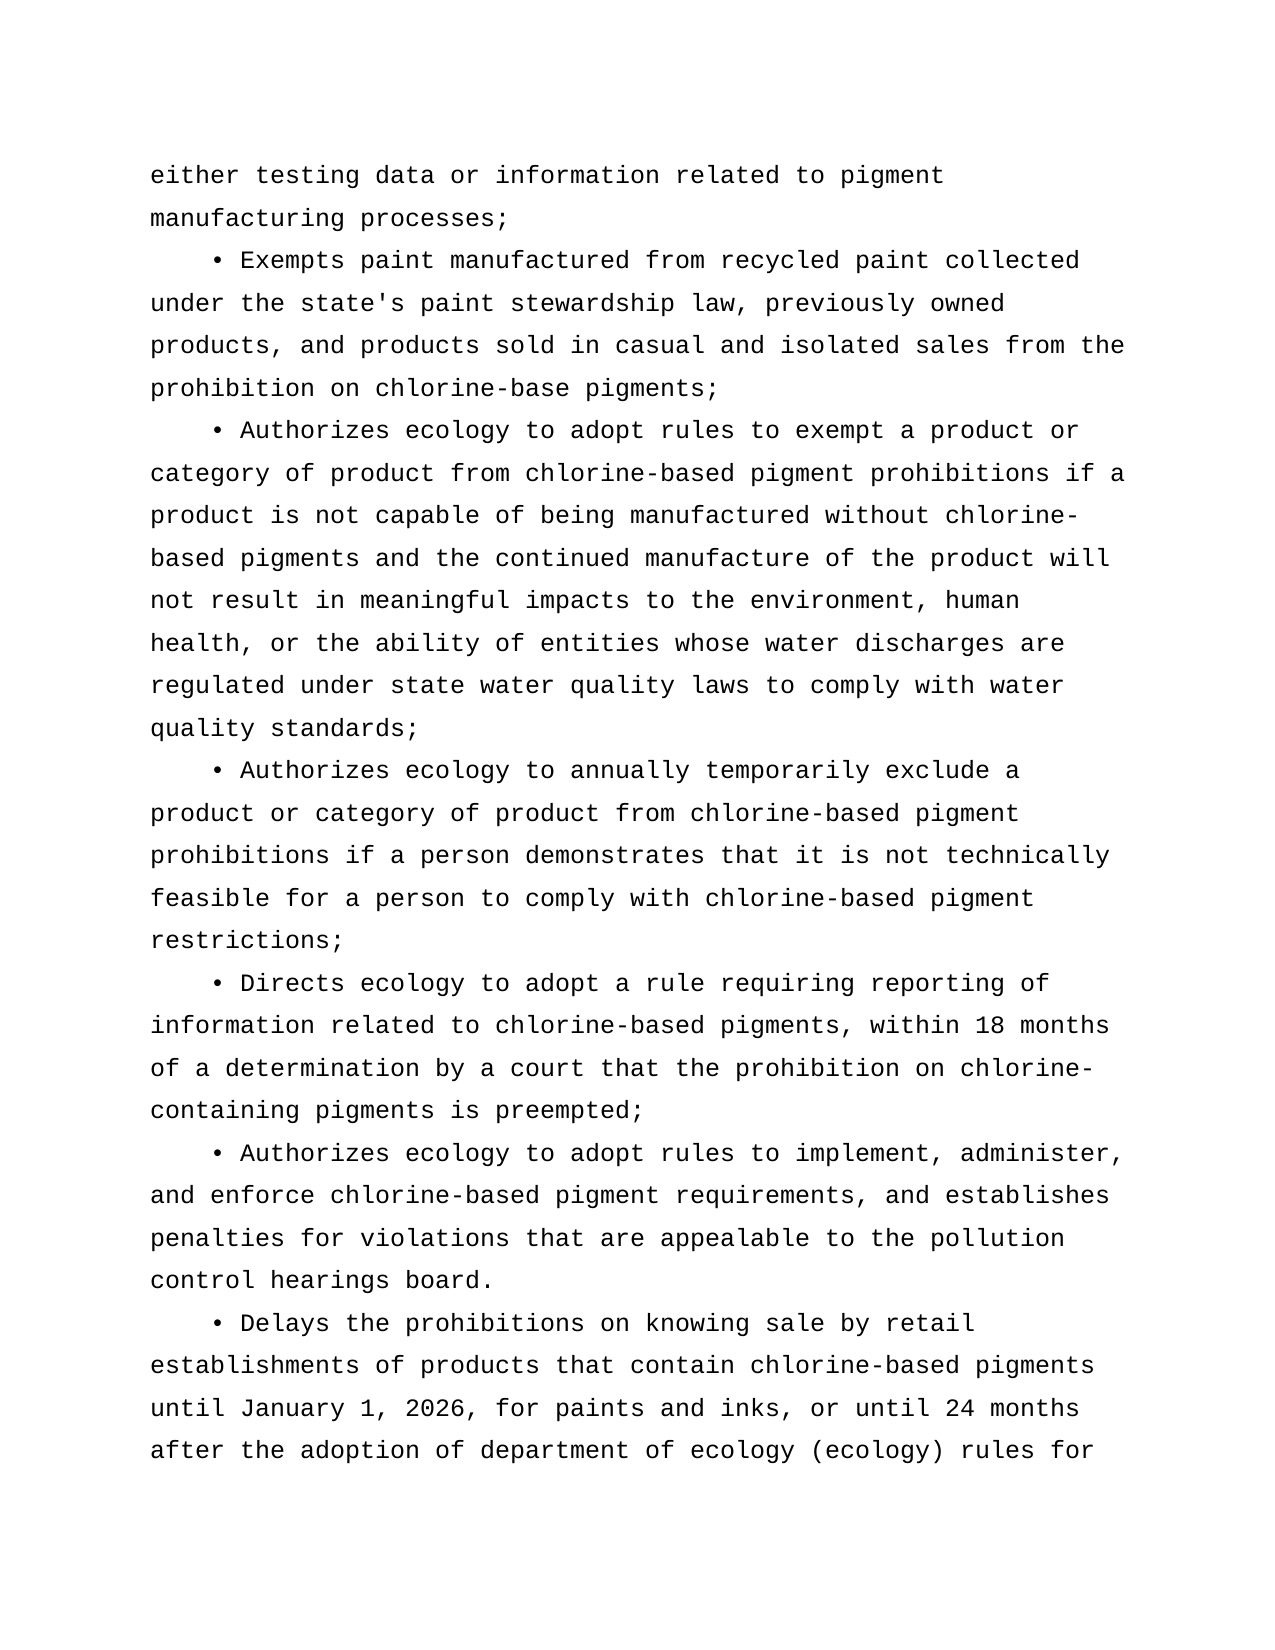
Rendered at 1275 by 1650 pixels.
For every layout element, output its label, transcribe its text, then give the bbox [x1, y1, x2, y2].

text • Authorizes ecology to adopt rules to implement, administer, and enforce chlorine-based pigment requirements, and establishes penalties for violations that are appealable to the pollution control hearings board. [150, 1127, 1125, 1297]
text • Exempts paint manufactured from recycled paint collected under the state's paint stewardship law, previously owned products, and products sold in casual and isolated sales from the prohibition on chlorine-base pigments; [150, 235, 1125, 405]
text • Authorizes ecology to annually temporarily exclude a product or category of product from chlorine-based pigment prohibitions if a person demonstrates that it is not technically feasible for a person to comply with chlorine-based pigment restrictions; [150, 745, 1125, 957]
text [150, 150, 1125, 235]
text • Directs ecology to adopt a rule requiring reporting of information related to chlorine-based pigments, within 18 months of a determination by a court that the prohibition on chlorine-containing pigments is preempted; [150, 957, 1125, 1127]
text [150, 1297, 1125, 1467]
text • Authorizes ecology to adopt rules to exempt a product or category of product from chlorine-based pigment prohibitions if a product is not capable of being manufactured without chlorine-based pigments and the continued manufacture of the product will not result in meaningful impacts to the environment, human health, or the ability of entities whose water discharges are regulated under state water quality laws to comply with water quality standards; [150, 405, 1125, 745]
